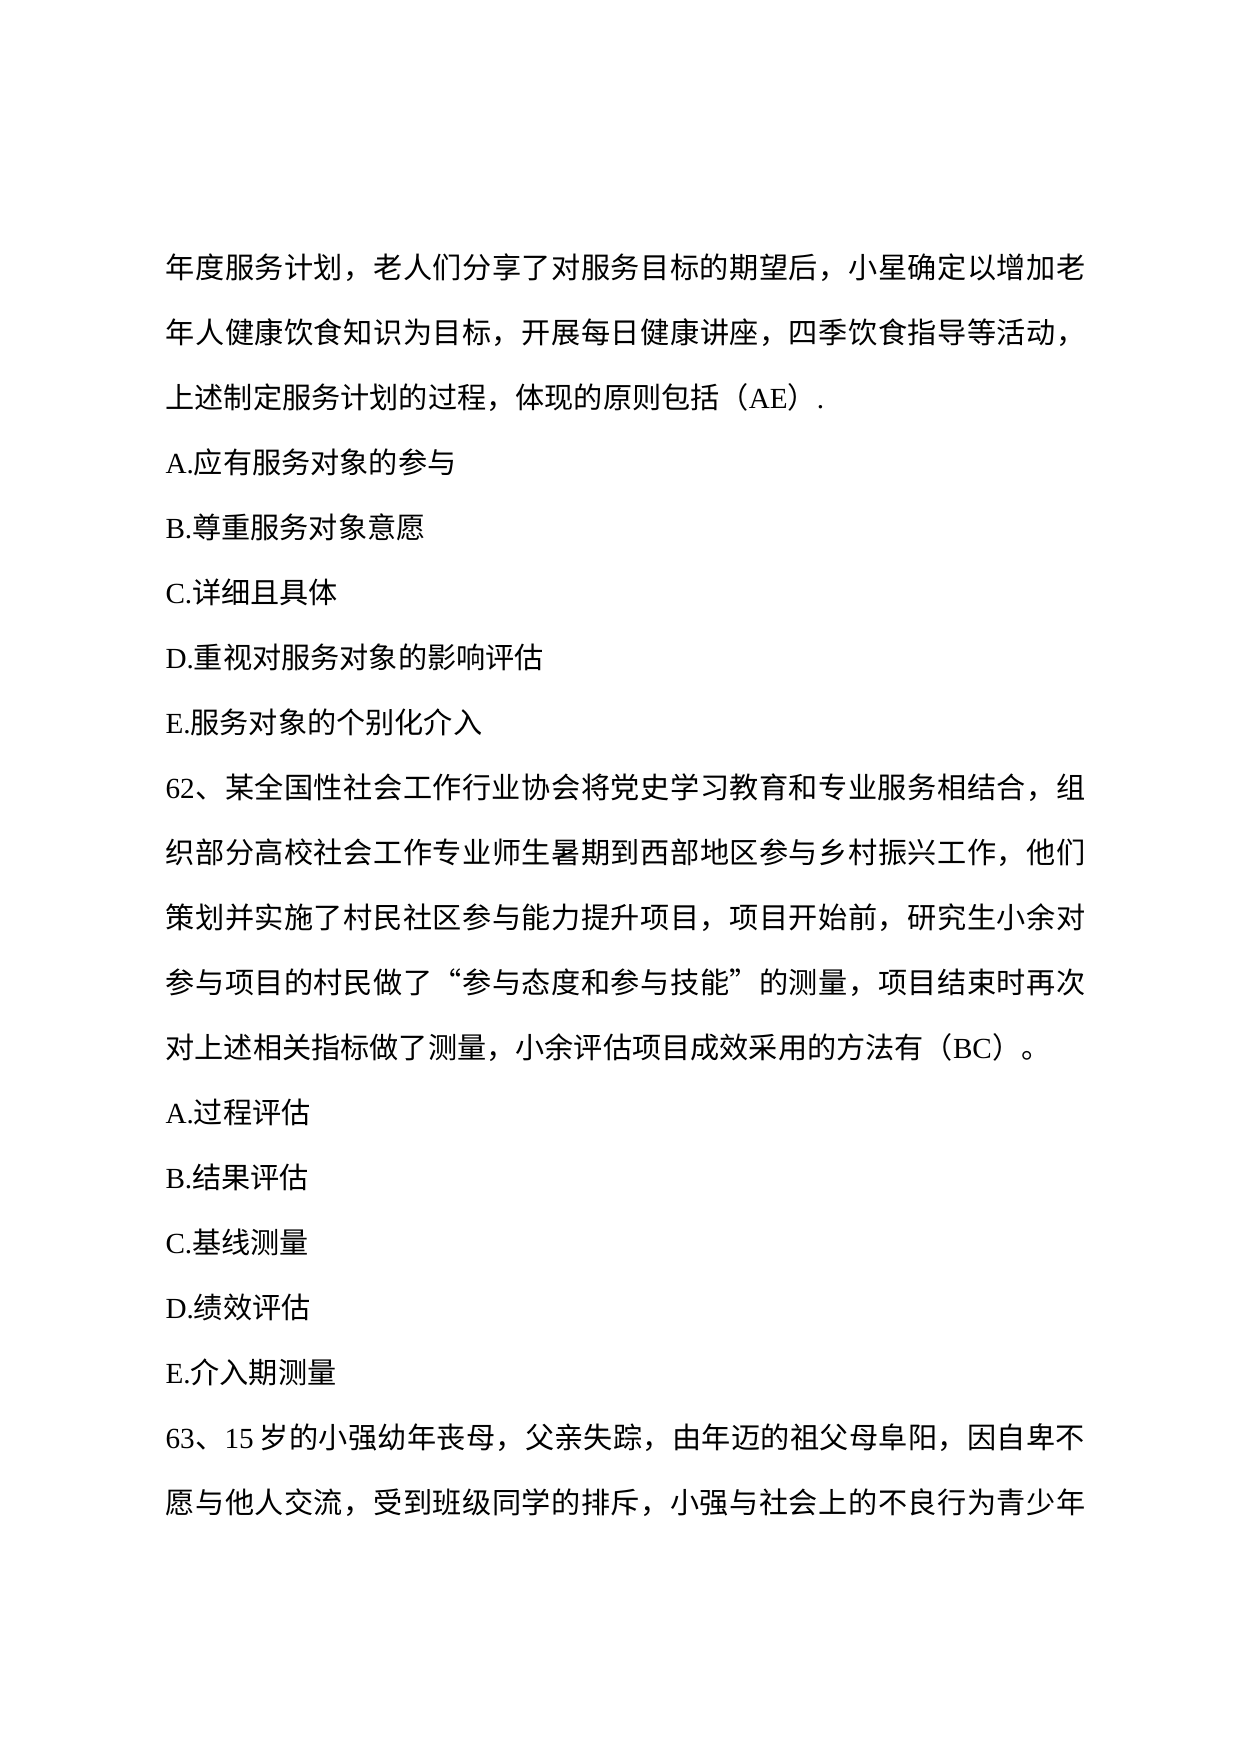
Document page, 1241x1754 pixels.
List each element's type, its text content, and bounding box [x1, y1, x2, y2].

text A.过程评估 [165, 1078, 1087, 1143]
text E.服务对象的个别化介入 [165, 688, 1087, 753]
text D.重视对服务对象的影响评估 [165, 623, 1087, 688]
text C.详细且具体 [165, 558, 1087, 623]
text B.结果评估 [165, 1143, 1087, 1208]
text 62、某全国性社会工作行业协会将党史学习教育和专业服务相结合，组织部分高校社会工作专业师生暑期到西部地区参与乡村振兴工作，他们策划并实施了村民社区参与能力提升项目，项目开始前，研究生小余对参与项目的村民做了“参与态度和参与技能”的测量，项目结束时再次对上述相关指标做了测量，小余评估项目成效采用的方法有（BC）。 [165, 753, 1087, 1078]
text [165, 233, 1087, 428]
text C.基线测量 [165, 1208, 1087, 1273]
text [165, 1403, 1087, 1533]
text B.尊重服务对象意愿 [165, 493, 1087, 558]
text A.应有服务对象的参与 [165, 428, 1087, 493]
text E.介入期测量 [165, 1338, 1087, 1403]
text D.绩效评估 [165, 1273, 1087, 1338]
